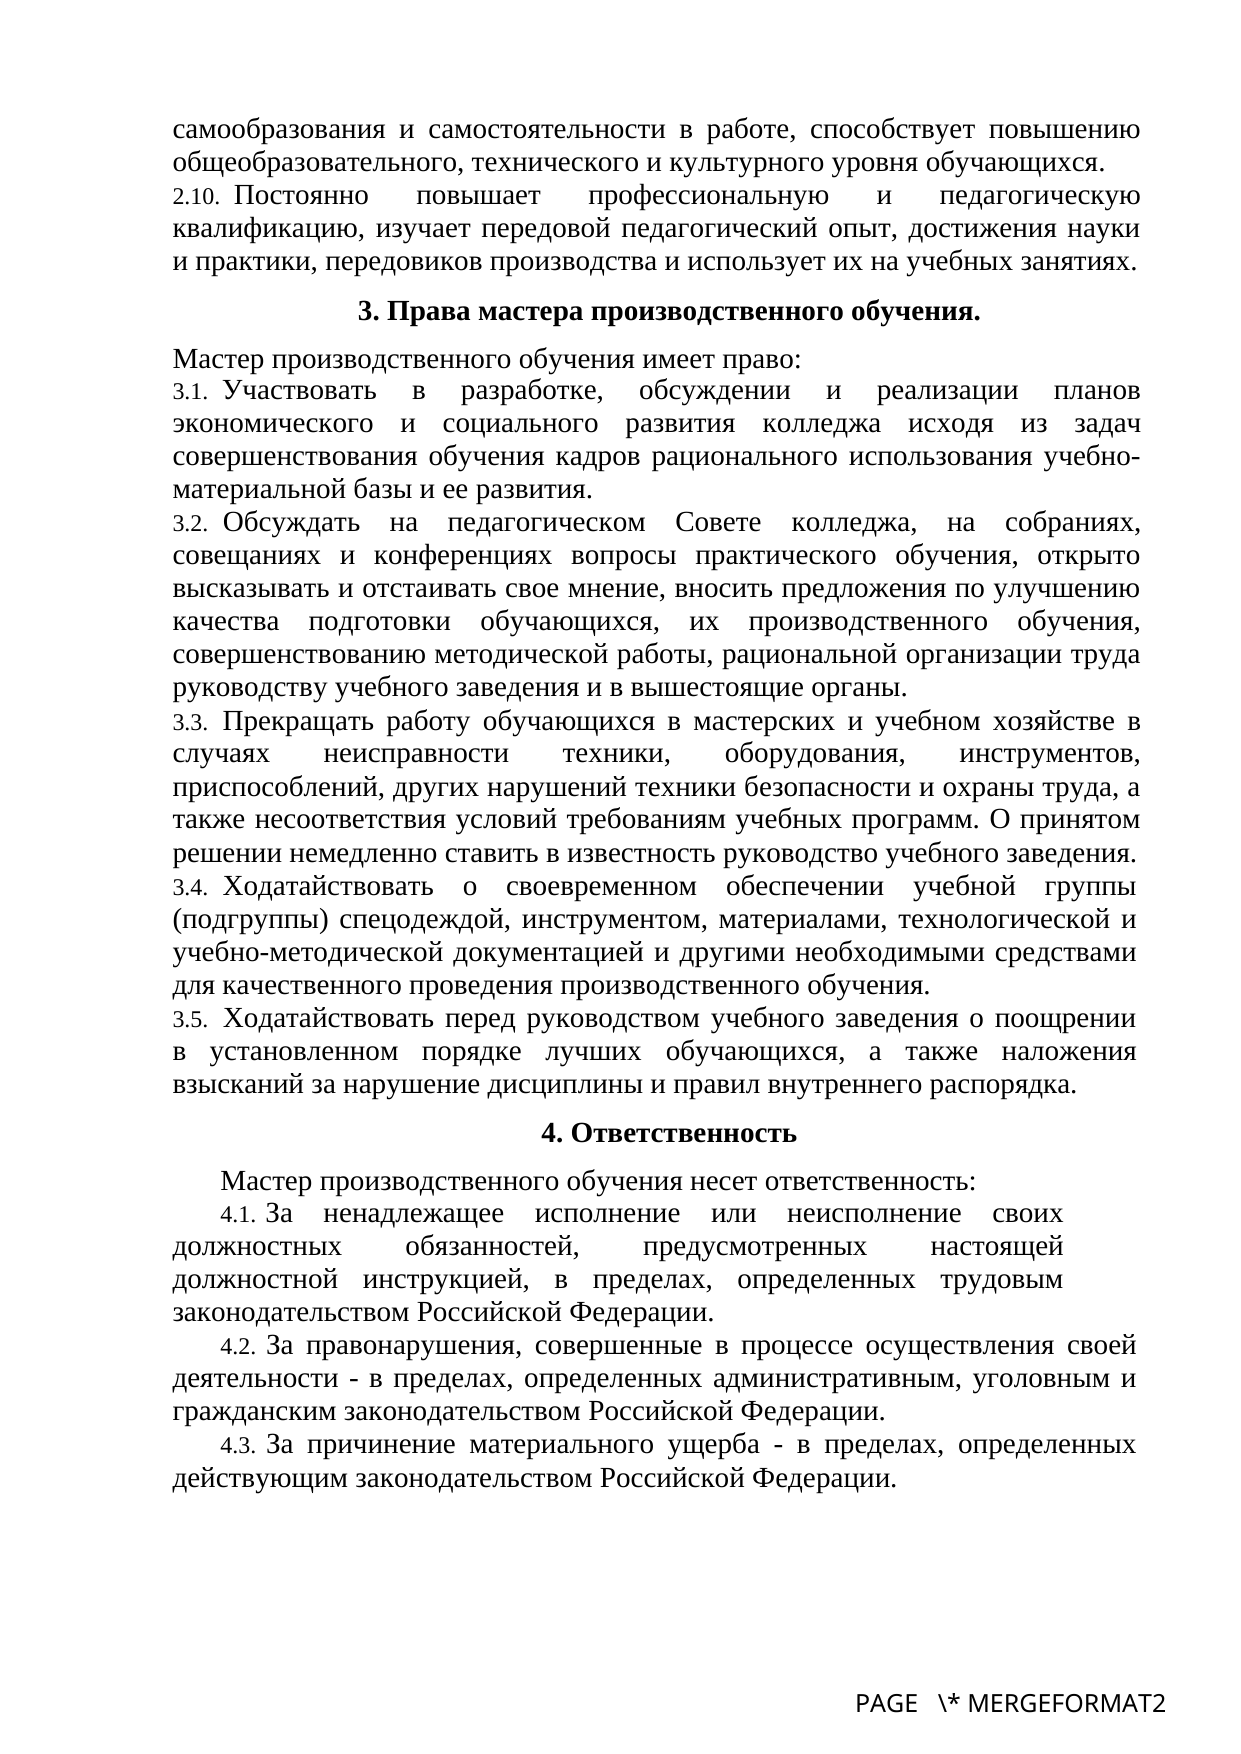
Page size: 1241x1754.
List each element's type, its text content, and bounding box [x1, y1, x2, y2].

list За причинение материального ущерба - в пределах, определенных действующим законодательством Российской Федерации. [172, 1427, 1137, 1494]
list За правонарушения, совершенные в процессе осуществления своей деятельности - в пределах, определенных административным, уголовным и гражданским законодательством Российской Федерации. [172, 1328, 1137, 1427]
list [172, 112, 1141, 178]
list Постоянно повышает профессиональную и педагогическую квалификацию, изучает передовой педагогический опыт, достижения науки и практики, передовиков производства и использует их на учебных занятиях. [172, 178, 1141, 277]
text Мастер производственного обучения имеет право: [172, 349, 1166, 373]
text 4. Ответственность [172, 1124, 1166, 1148]
text Мастер производственного обучения несет ответственность: [172, 1172, 1166, 1196]
list Ходатайствовать перед руководством учебного заведения о поощрении в установленном порядке лучших обучающихся, а также наложения взысканий за нарушение дисциплины и правил внутреннего распорядка. [172, 1001, 1137, 1100]
list За ненадлежащее исполнение или неисполнение своих должностных обязанностей, предусмотренных настоящей должностной инструкцией, в пределах, определенных трудовым законодательством Российской Федерации. [172, 1196, 1064, 1328]
text 3. Права мастера производственного обучения. [172, 301, 1166, 325]
list Участвовать в разработке, обсуждении и реализации планов экономического и социального развития колледжа исходя из задач совершенствования обучения кадров рационального использования учебно-материальной базы и ее развития. [172, 373, 1141, 505]
list Прекращать работу обучающихся в мастерских и учебном хозяйстве в случаях неисправности техники, оборудования, инструментов, приспособлений, других нарушений техники безопасности и охраны труда, а также несоответствия условий требованиям учебных программ. О принятом решении немедленно ставить в известность руководство учебного заведения. [172, 703, 1141, 869]
list Обсуждать на педагогическом Совете колледжа, на собраниях, совещаниях и конференциях вопросы практического обучения, открыто высказывать и отстаивать свое мнение, вносить предложения по улучшению качества подготовки обучающихся, их производственного обучения, совершенствованию методической работы, рациональной организации труда руководству учебного заведения и в вышестоящие органы. [172, 505, 1141, 703]
list Ходатайствовать о своевременном обеспечении учебной группы (подгруппы) спецодеждой, инструментом, материалами, технологической и учебно-методической документацией и другими необходимыми средствами для качественного проведения производственного обучения. [172, 869, 1137, 1001]
